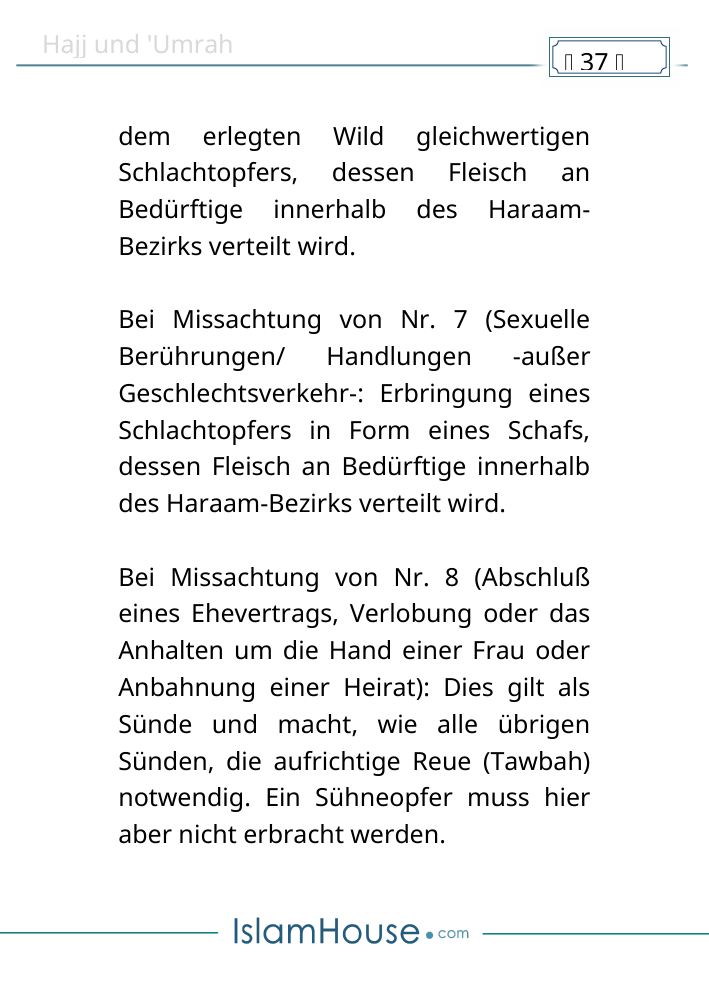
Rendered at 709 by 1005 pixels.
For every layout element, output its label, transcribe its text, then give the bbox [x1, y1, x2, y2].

picture [0, 912, 219, 949]
text Bei Missachtung von Nr. 8 (Abschluß eines Ehevertrags, Verlobung oder das Anhalten um die Hand einer Frau oder Anbahnung einer Heirat): Dies gilt als Sünde und macht, wie alle übrigen Sünden, die aufrichtige Reue (Tawbah) notwendig. Ein Sühneopfer muss hier aber nicht erbracht werden. [118, 559, 591, 851]
text Bei Missachtung von Nr. 7 (Sexuelle Berührungen/ Handlungen -außer Geschlechtsverkehr-: Erbringung eines Schlachtopfers in Form eines Schafs, dessen Fleisch an Bedürftige innerhalb des Haraam-Bezirks verteilt wird. [118, 302, 591, 520]
picture [226, 913, 709, 950]
